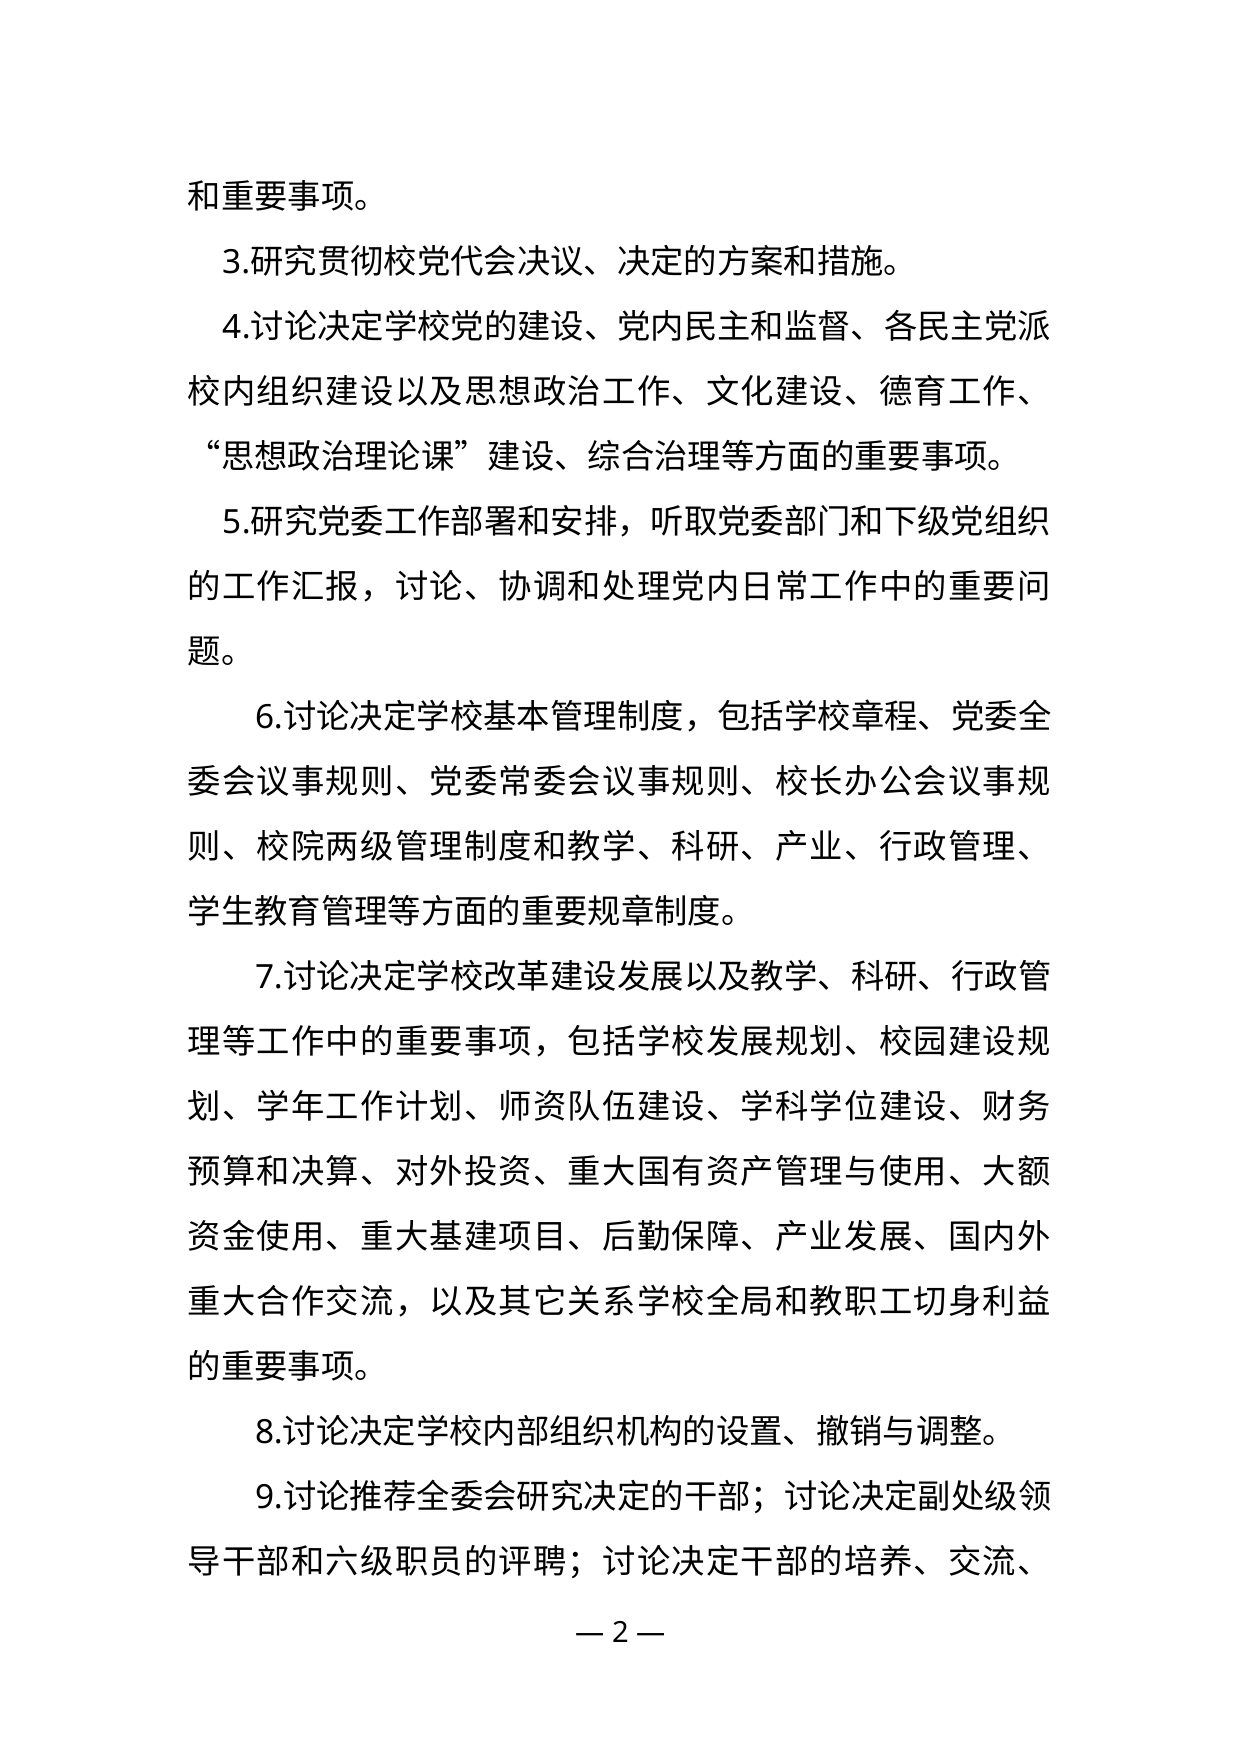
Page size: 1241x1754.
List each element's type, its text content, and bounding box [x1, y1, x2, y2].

text 5.研究党委工作部署和安排，听取党委部门和下级党组织的工作汇报，讨论、协调和处理党内日常工作中的重要问题。 [187, 487, 1053, 682]
text 7.讨论决定学校改革建设发展以及教学、科研、行政管理等工作中的重要事项，包括学校发展规划、校园建设规划、学年工作计划、师资队伍建设、学科学位建设、财务预算和决算、对外投资、重大国有资产管理与使用、大额资金使用、重大基建项目、后勤保障、产业发展、国内外重大合作交流，以及其它关系学校全局和教职工切身利益的重要事项。 [187, 942, 1053, 1397]
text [187, 1462, 1053, 1592]
text 8.讨论决定学校内部组织机构的设置、撤销与调整。 [187, 1397, 1053, 1462]
text 4.讨论决定学校党的建设、党内民主和监督、各民主党派校内组织建设以及思想政治工作、文化建设、德育工作、“思想政治理论课”建设、综合治理等方面的重要事项。 [187, 292, 1053, 487]
text 6.讨论决定学校基本管理制度，包括学校章程、党委全委会议事规则、党委常委会议事规则、校长办公会议事规则、校院两级管理制度和教学、科研、产业、行政管理、学生教育管理等方面的重要规章制度。 [187, 682, 1053, 942]
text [187, 162, 1053, 227]
text 3.研究贯彻校党代会决议、决定的方案和措施。 [187, 227, 1053, 292]
